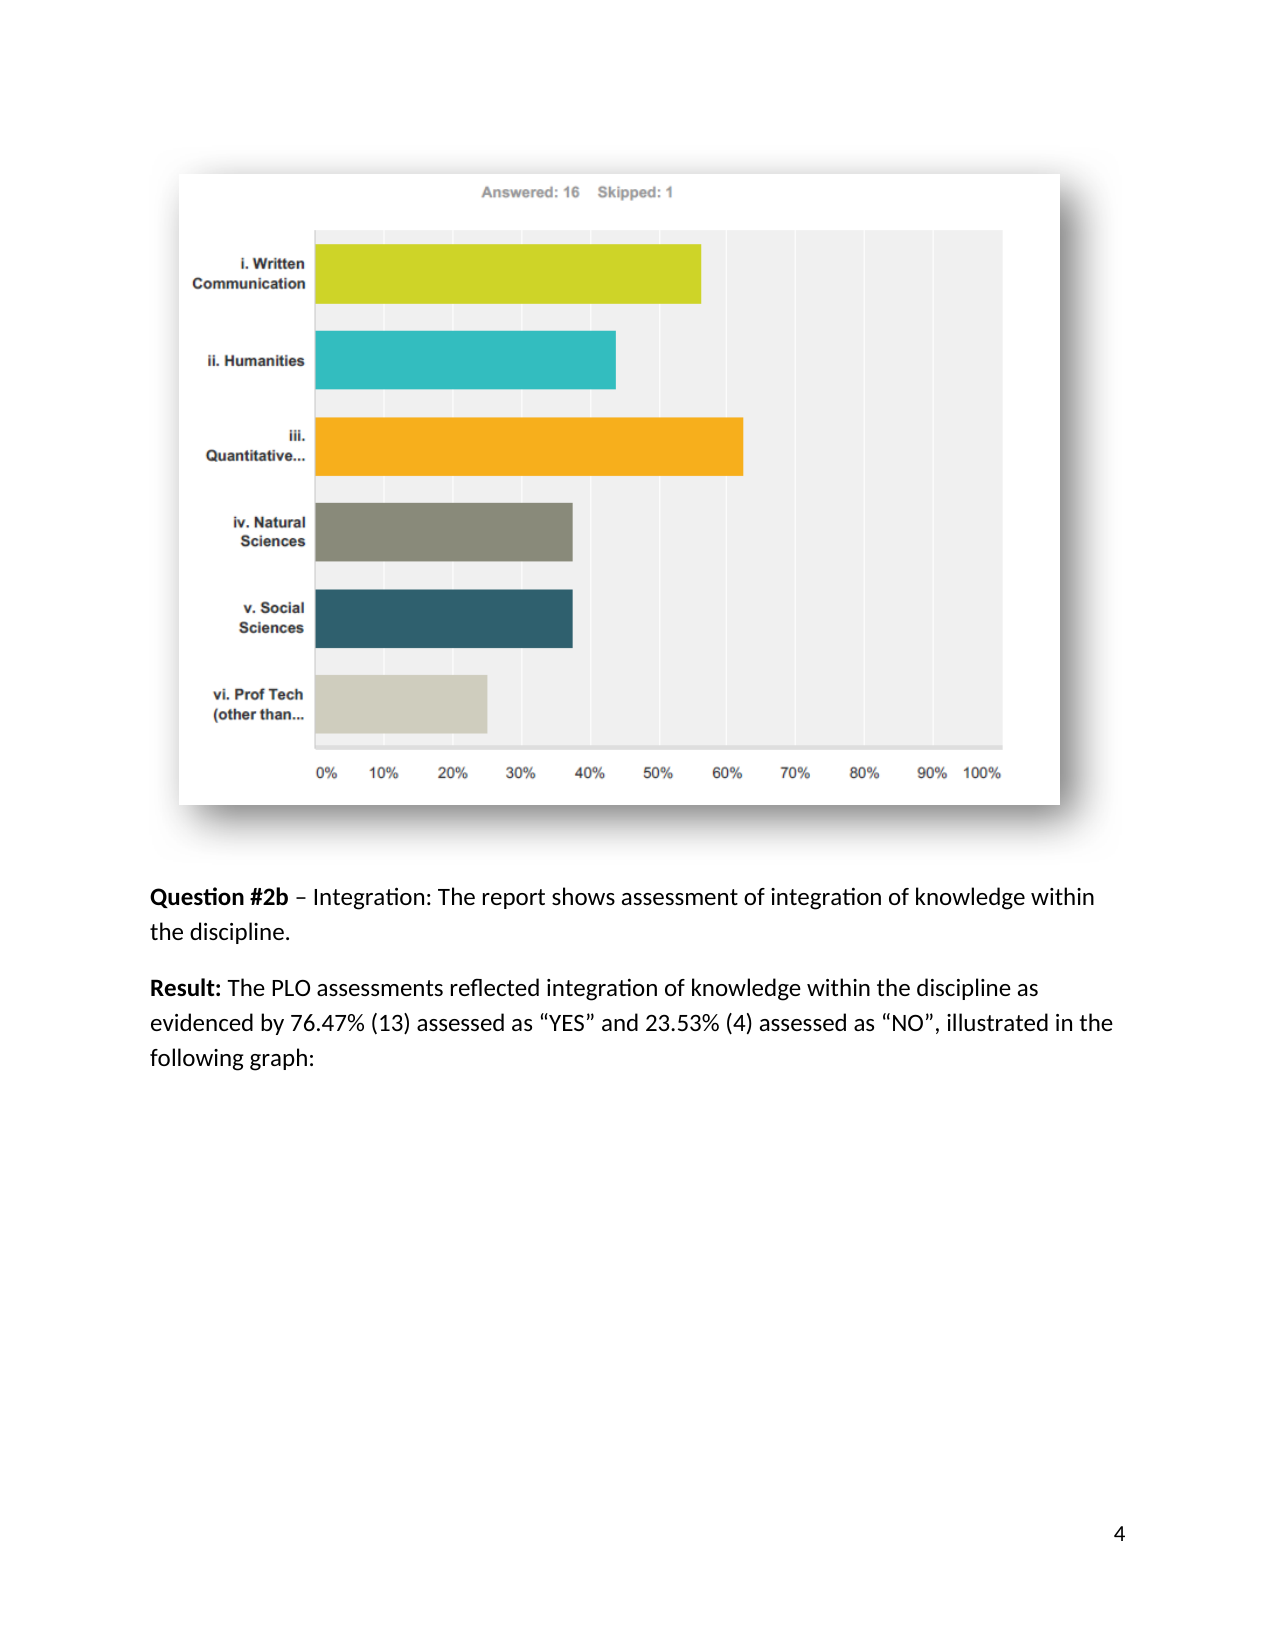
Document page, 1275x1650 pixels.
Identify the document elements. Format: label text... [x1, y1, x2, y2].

picture [179, 174, 1060, 805]
text Result: The PLO assessments reflected integration of knowledge within the discipline as evidenced by 76.47% (13) assessed as “YES” and 23.53% (4) assessed as “NO”, illustrated in the following graph: [150, 972, 1125, 1073]
text Question #2b – Integration: The report shows assessment of integration of knowledge within the discipline. [150, 882, 1125, 947]
